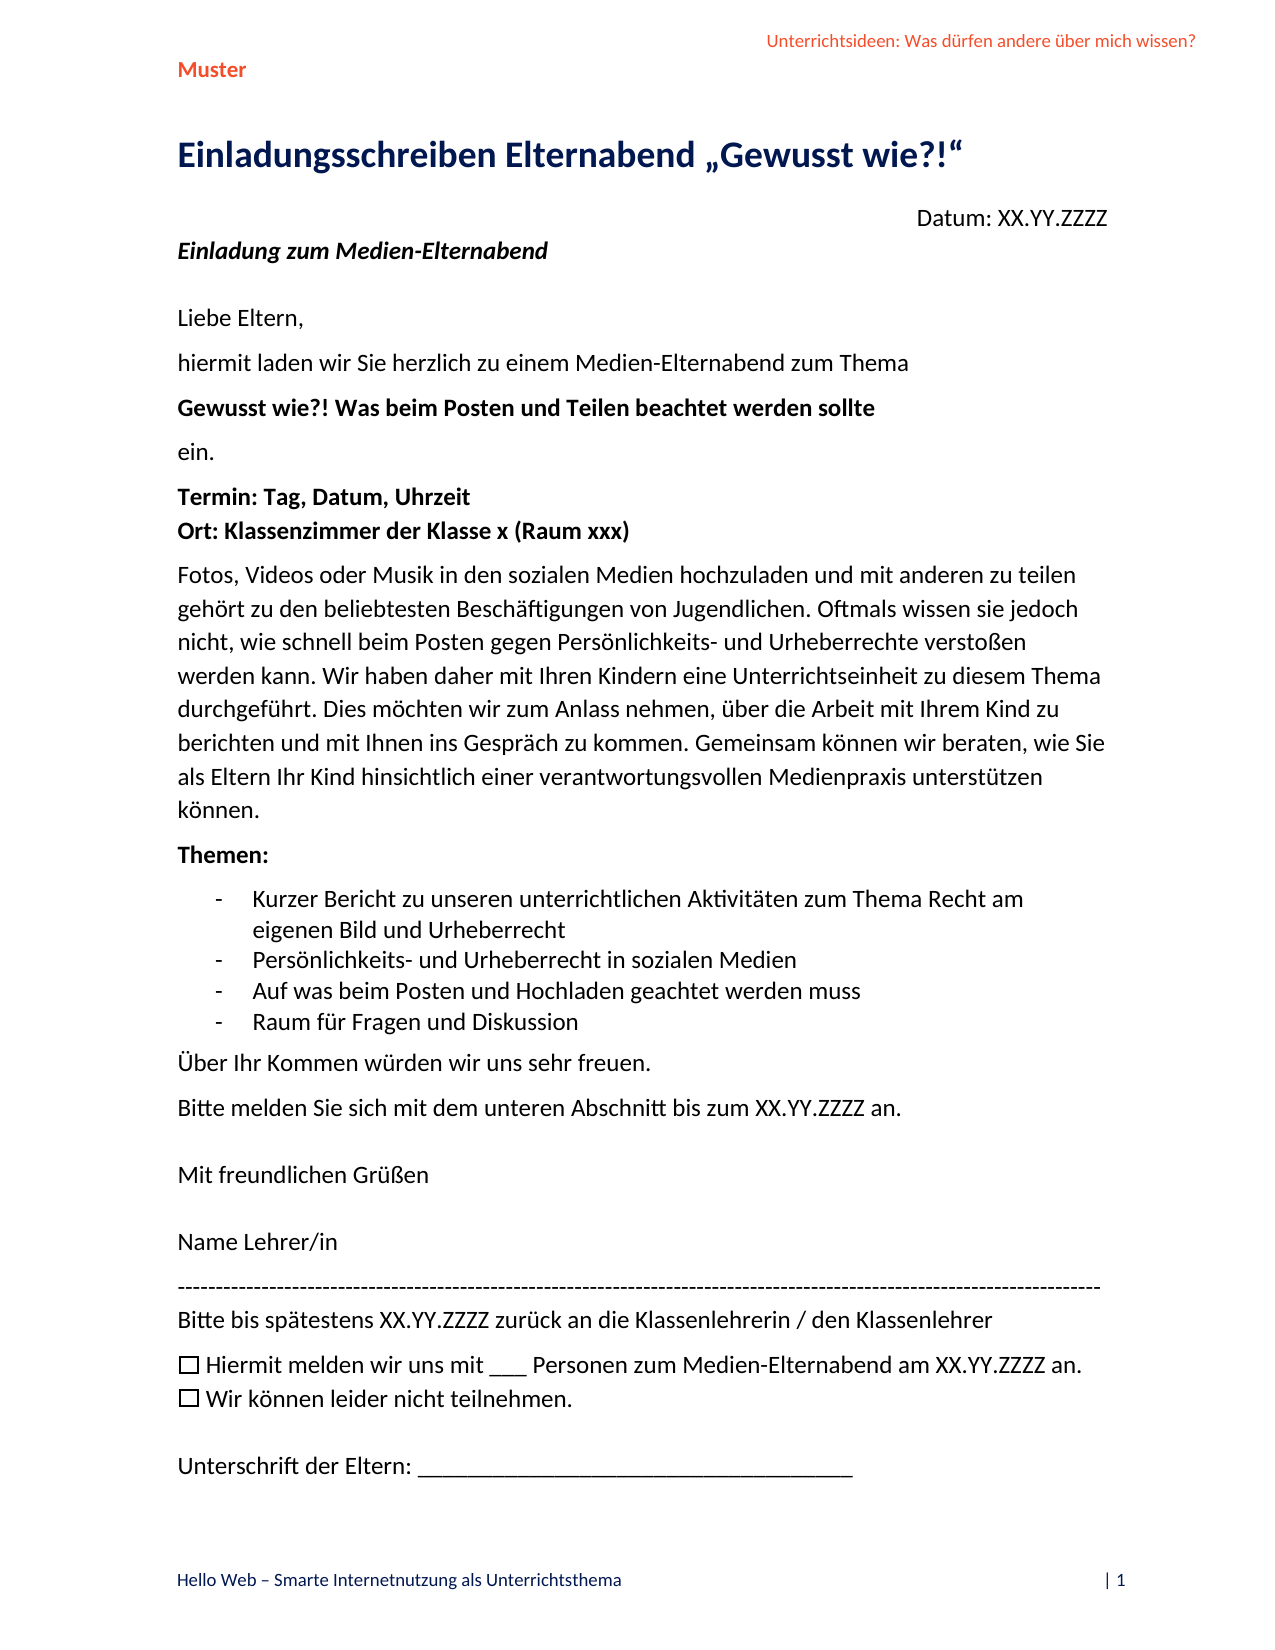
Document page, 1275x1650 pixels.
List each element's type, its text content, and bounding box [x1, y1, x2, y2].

text Bitte melden Sie sich mit dem unteren Abschnitt bis zum XX.YY.ZZZZ an. [177, 1092, 1107, 1123]
list Kurzer Bericht zu unseren unterrichtlichen Aktivitäten zum Thema Recht am eigenen Bild und Urheberrecht [215, 884, 1107, 945]
list Raum für Fragen und Diskussion [215, 1006, 1107, 1036]
text Einladung zum Medien-Elternabend [177, 235, 1107, 266]
text Liebe Eltern, [177, 302, 1107, 333]
text Mit freundlichen Grüßen [177, 1159, 1107, 1190]
text Wir können leider nicht teilnehmen. [177, 1383, 1107, 1413]
list Persönlichkeits- und Urheberrecht in sozialen Medien [215, 945, 1107, 975]
text Ort: Klassenzimmer der Klasse x (Raum xxx) [177, 515, 1107, 545]
text hiermit laden wir Sie herzlich zu einem Medien-Elternabend zum Thema [177, 347, 1107, 378]
list Auf was beim Posten und Hochladen geachtet werden muss [215, 975, 1107, 1006]
text Unterschrift der Eltern: ___________________________________ [177, 1450, 1107, 1480]
subtitle Einladungsschreiben Elternabend „Gewusst wie?!“ [177, 131, 1107, 176]
text Fotos, Videos oder Musik in den sozialen Medien hochzuladen und mit anderen zu teilen gehört zu den beliebtesten Beschäftigungen von Jugendlichen. Oftmals wissen sie jedoch nicht, wie schnell beim Posten gegen Persönlichkeits- und Urheberrechte verstoßen werden kann. Wir haben daher mit Ihren Kindern eine Unterrichtseinheit zu diesem Thema durchgeführt. Dies möchten wir zum Anlass nehmen, über die Arbeit mit Ihrem Kind zu berichten und mit Ihnen ins Gespräch zu kommen. Gemeinsam können wir beraten, wie Sie als Eltern Ihr Kind hinsichtlich einer verantwortungsvollen Medienpraxis unterstützen können. [177, 559, 1107, 825]
text Über Ihr Kommen würden wir uns sehr freuen. [177, 1047, 1107, 1078]
text Bitte bis spätestens XX.YY.ZZZZ zurück an die Klassenlehrerin / den Klassenlehrer [177, 1304, 1107, 1335]
text ein. [177, 437, 1107, 467]
text ------------------------------------------------------------------------------------------------------------------------- [177, 1271, 1107, 1301]
text Datum: XX.YY.ZZZZ [177, 202, 1107, 232]
text Themen: [177, 839, 1107, 869]
text Gewusst wie?! Was beim Posten und Teilen beachtet werden sollte [177, 392, 1107, 422]
text Termin: Tag, Datum, Uhrzeit [177, 481, 1107, 512]
text Hiermit melden wir uns mit ___ Personen zum Medien-Elternabend am XX.YY.ZZZZ an. [177, 1349, 1107, 1380]
text Name Lehrer/in [177, 1226, 1107, 1257]
